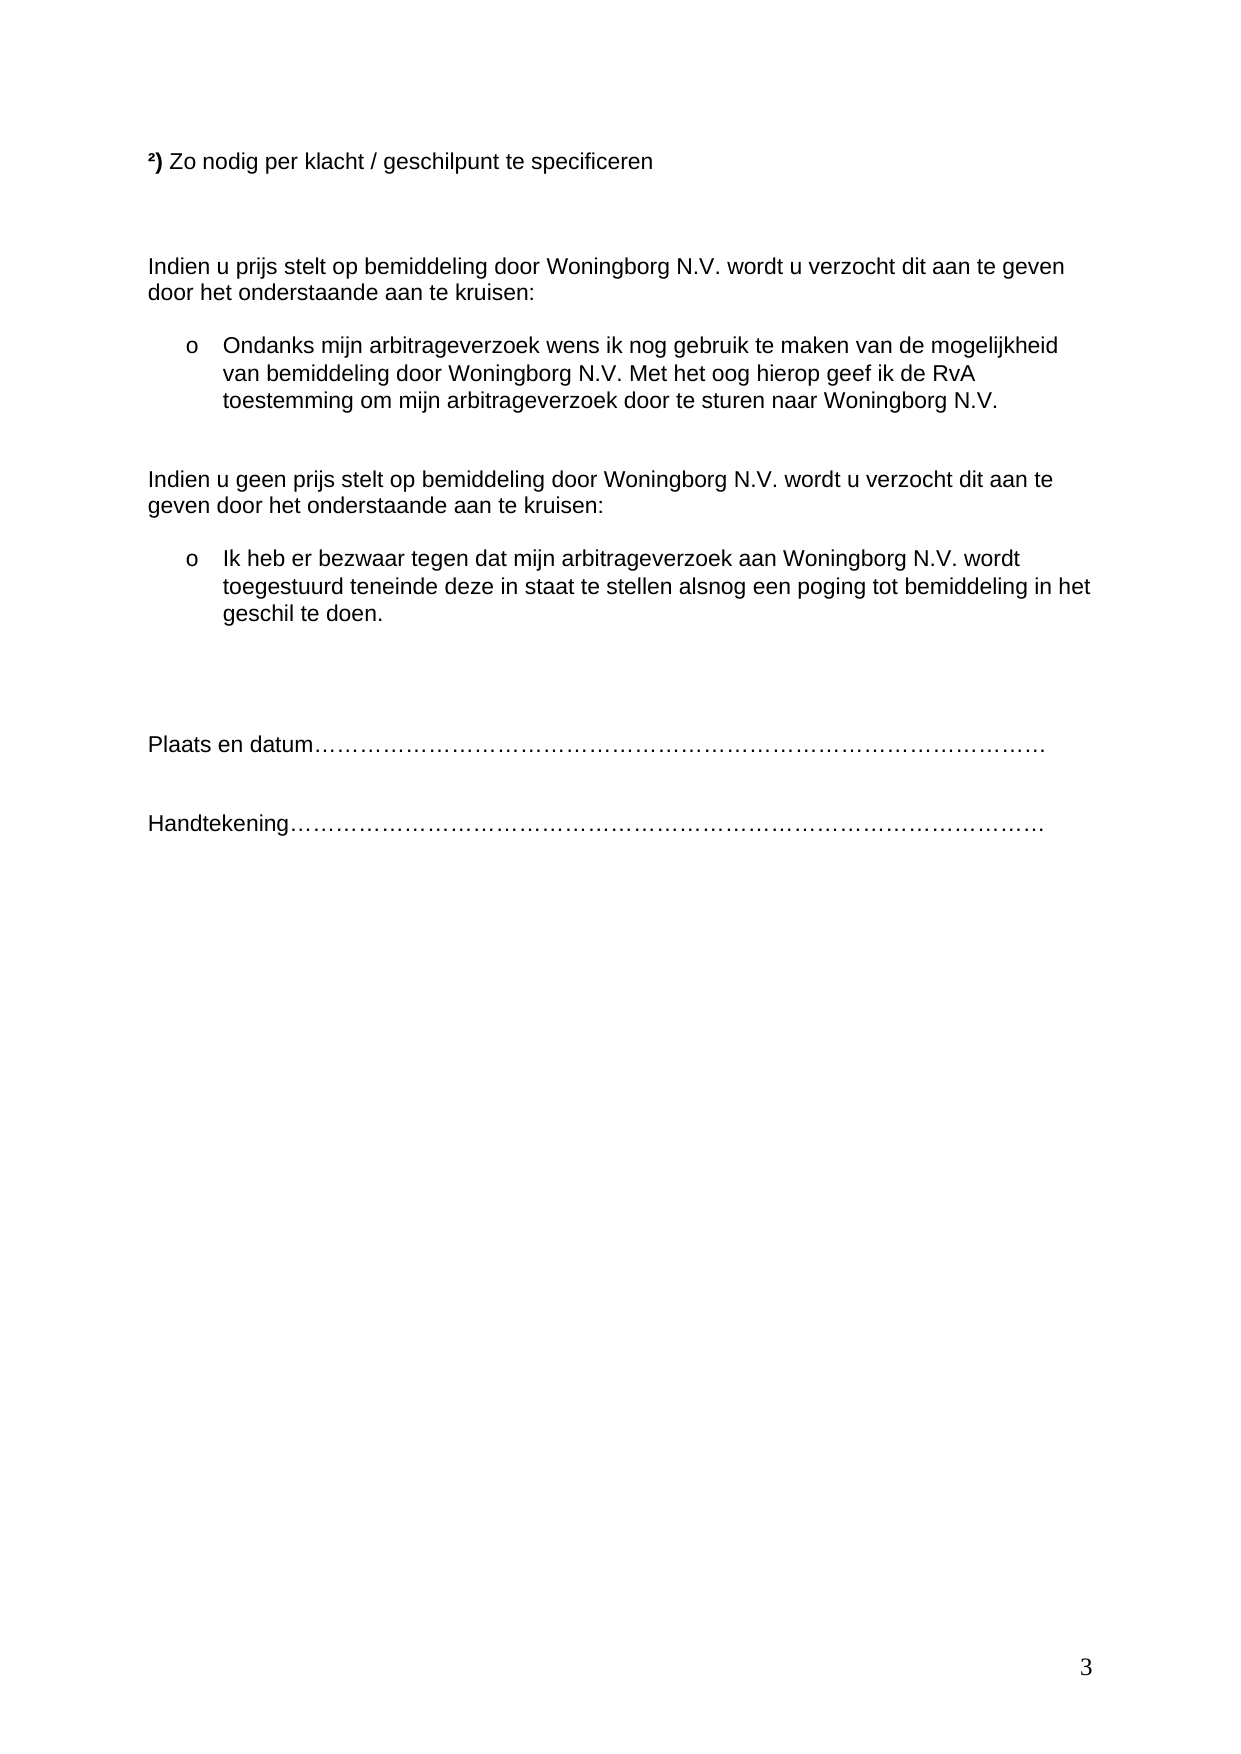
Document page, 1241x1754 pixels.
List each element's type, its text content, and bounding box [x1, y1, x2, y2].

text ²) Zo nodig per klacht / geschilpunt te specificeren [148, 148, 1093, 174]
text Indien u prijs stelt op bemiddeling door Woningborg N.V. wordt u verzocht dit aan te geven door het onderstaande aan te kruisen: [148, 253, 1093, 306]
list Ik heb er bezwaar tegen dat mijn arbitrageverzoek aan Woningborg N.V. wordt toegestuurd teneinde deze in staat te stellen alsnog een poging tot bemiddeling in het geschil te doen. [185, 545, 1093, 626]
text Plaats en datum…………………………………………………………………………………… [148, 731, 1093, 758]
text Indien u geen prijs stelt op bemiddeling door Woningborg N.V. wordt u verzocht dit aan te geven door het onderstaande aan te kruisen: [148, 466, 1093, 518]
list Ondanks mijn arbitrageverzoek wens ik nog gebruik te maken van de mogelijkheid van bemiddeling door Woningborg N.V. Met het oog hierop geef ik de RvA toestemming om mijn arbitrageverzoek door te sturen naar Woningborg N.V. [185, 332, 1093, 413]
text Handtekening……………………………………………………………………………………… [148, 810, 1093, 837]
